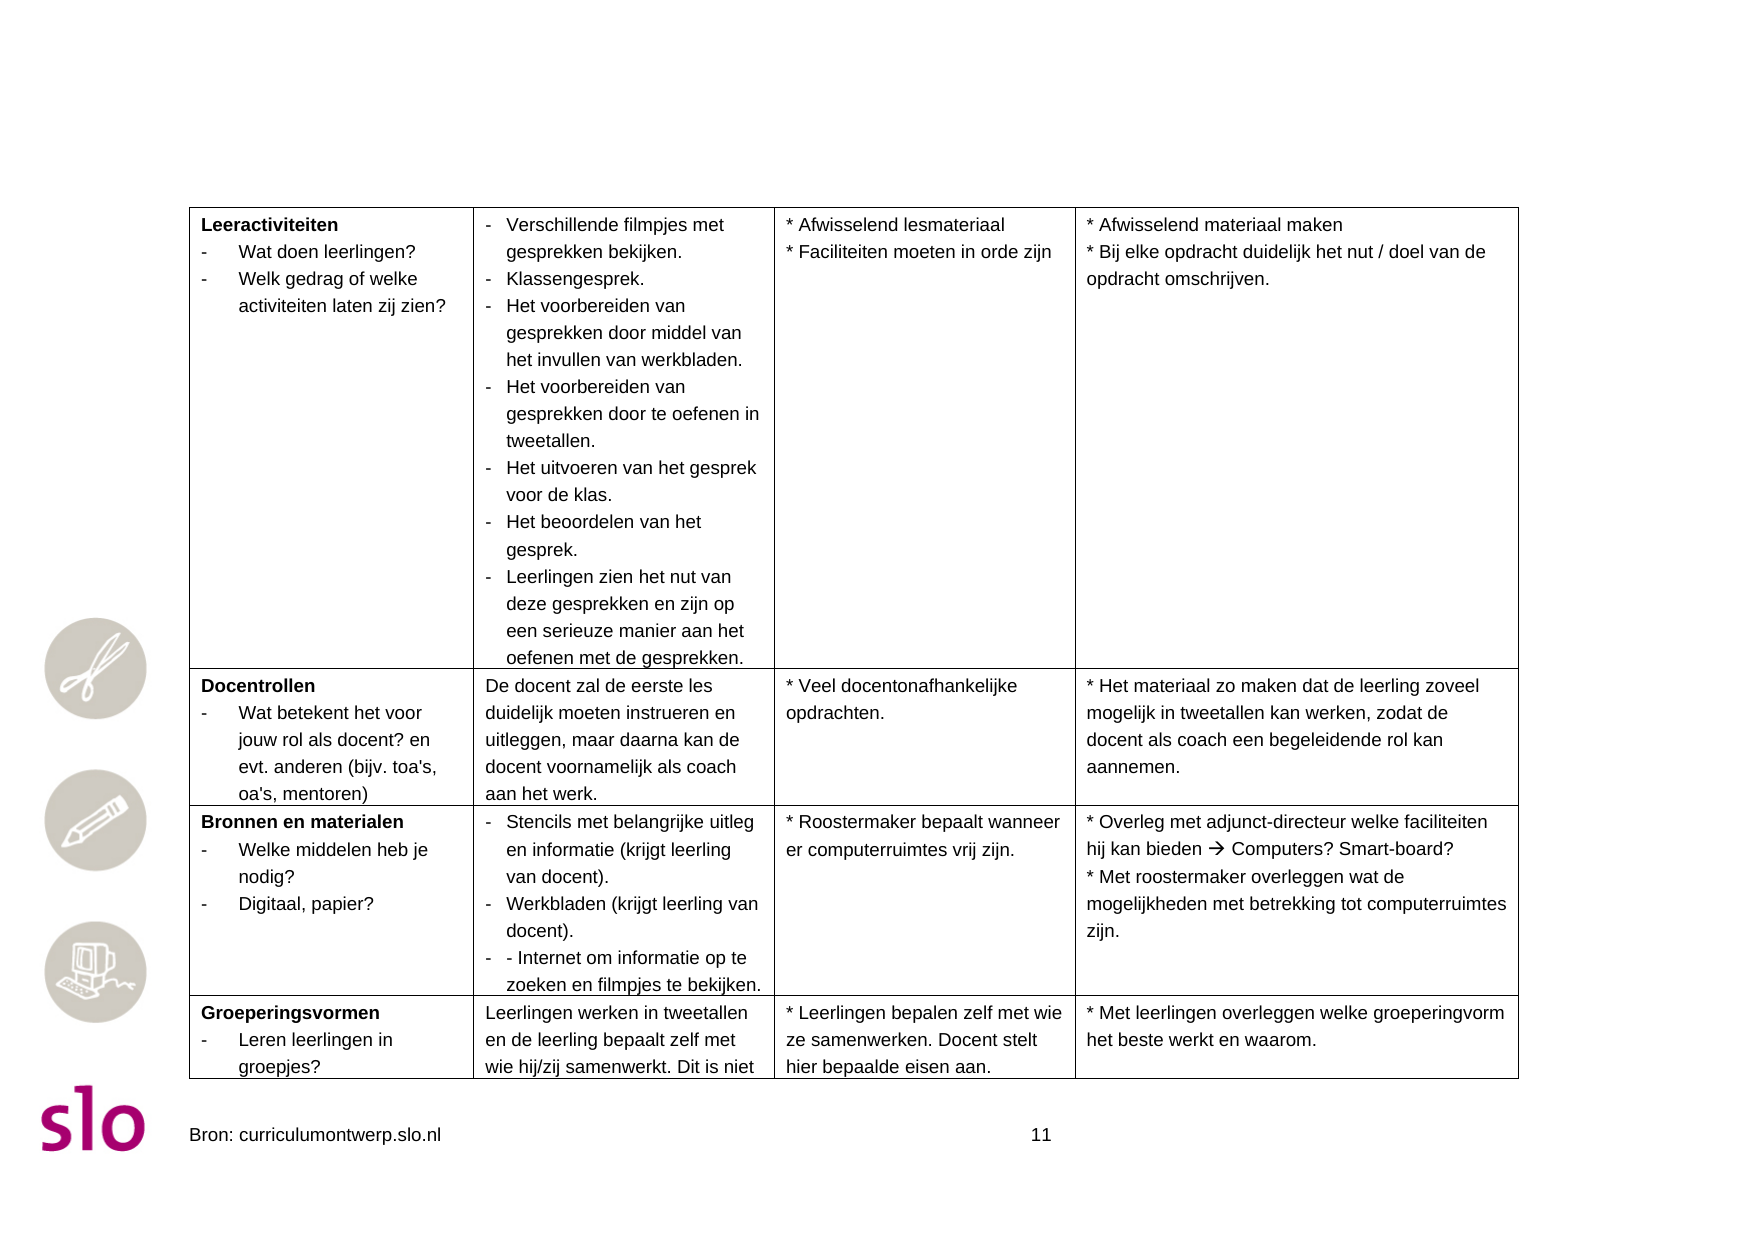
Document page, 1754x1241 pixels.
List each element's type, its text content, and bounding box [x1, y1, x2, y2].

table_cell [190, 996, 473, 1078]
table_cell Docentrollen Wat betekent het voor jouw rol als docent? en evt. anderen (bijv. toa's, oa's, mentoren) [190, 669, 473, 805]
picture [23, 601, 162, 1166]
table_cell Leeractiviteiten Wat doen leerlingen? Welk gedrag of welke activiteiten laten zij zien? [190, 208, 473, 668]
table_cell * Veel docentonafhankelijke opdrachten. [775, 669, 1075, 805]
table_cell * Overleg met adjunct-directeur welke faciliteiten hij kan bieden Computers? Smart-board? * Met roostermaker overleggen wat de mogelijkheden met betrekking tot computerruimtes zijn. [1076, 806, 1518, 995]
table_cell * Het materiaal zo maken dat de leerling zoveel mogelijk in tweetallen kan werken, zodat de docent als coach een begeleidende rol kan aannemen. [1076, 669, 1518, 805]
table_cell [1076, 996, 1518, 1078]
table_cell Verschillende filmpjes met gesprekken bekijken. Klassengesprek. Het voorbereiden van gesprekken door middel van het invullen van werkbladen. Het voorbereiden van gesprekken door te oefenen in tweetallen. Het uitvoeren van het gesprek voor de klas. Het beoordelen van het gesprek. Leerlingen zien het nut van deze gesprekken en zijn op een serieuze manier aan het oefenen met de gesprekken. [474, 208, 774, 668]
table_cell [474, 996, 774, 1078]
table_cell * Afwisselend lesmateriaal * Faciliteiten moeten in orde zijn [775, 208, 1075, 668]
table_cell Stencils met belangrijke uitleg en informatie (krijgt leerling van docent). Werkbladen (krijgt leerling van docent). - Internet om informatie op te zoeken en filmpjes te bekijken. [474, 806, 774, 995]
table_cell Bronnen en materialen Welke middelen heb je nodig? Digitaal, papier? [190, 806, 473, 995]
table_cell De docent zal de eerste les duidelijk moeten instrueren en uitleggen, maar daarna kan de docent voornamelijk als coach aan het werk. [474, 669, 774, 805]
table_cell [775, 996, 1075, 1078]
table_cell * Afwisselend materiaal maken * Bij elke opdracht duidelijk het nut / doel van de opdracht omschrijven. [1076, 208, 1518, 668]
table_cell * Roostermaker bepaalt wanneer er computerruimtes vrij zijn. [775, 806, 1075, 995]
